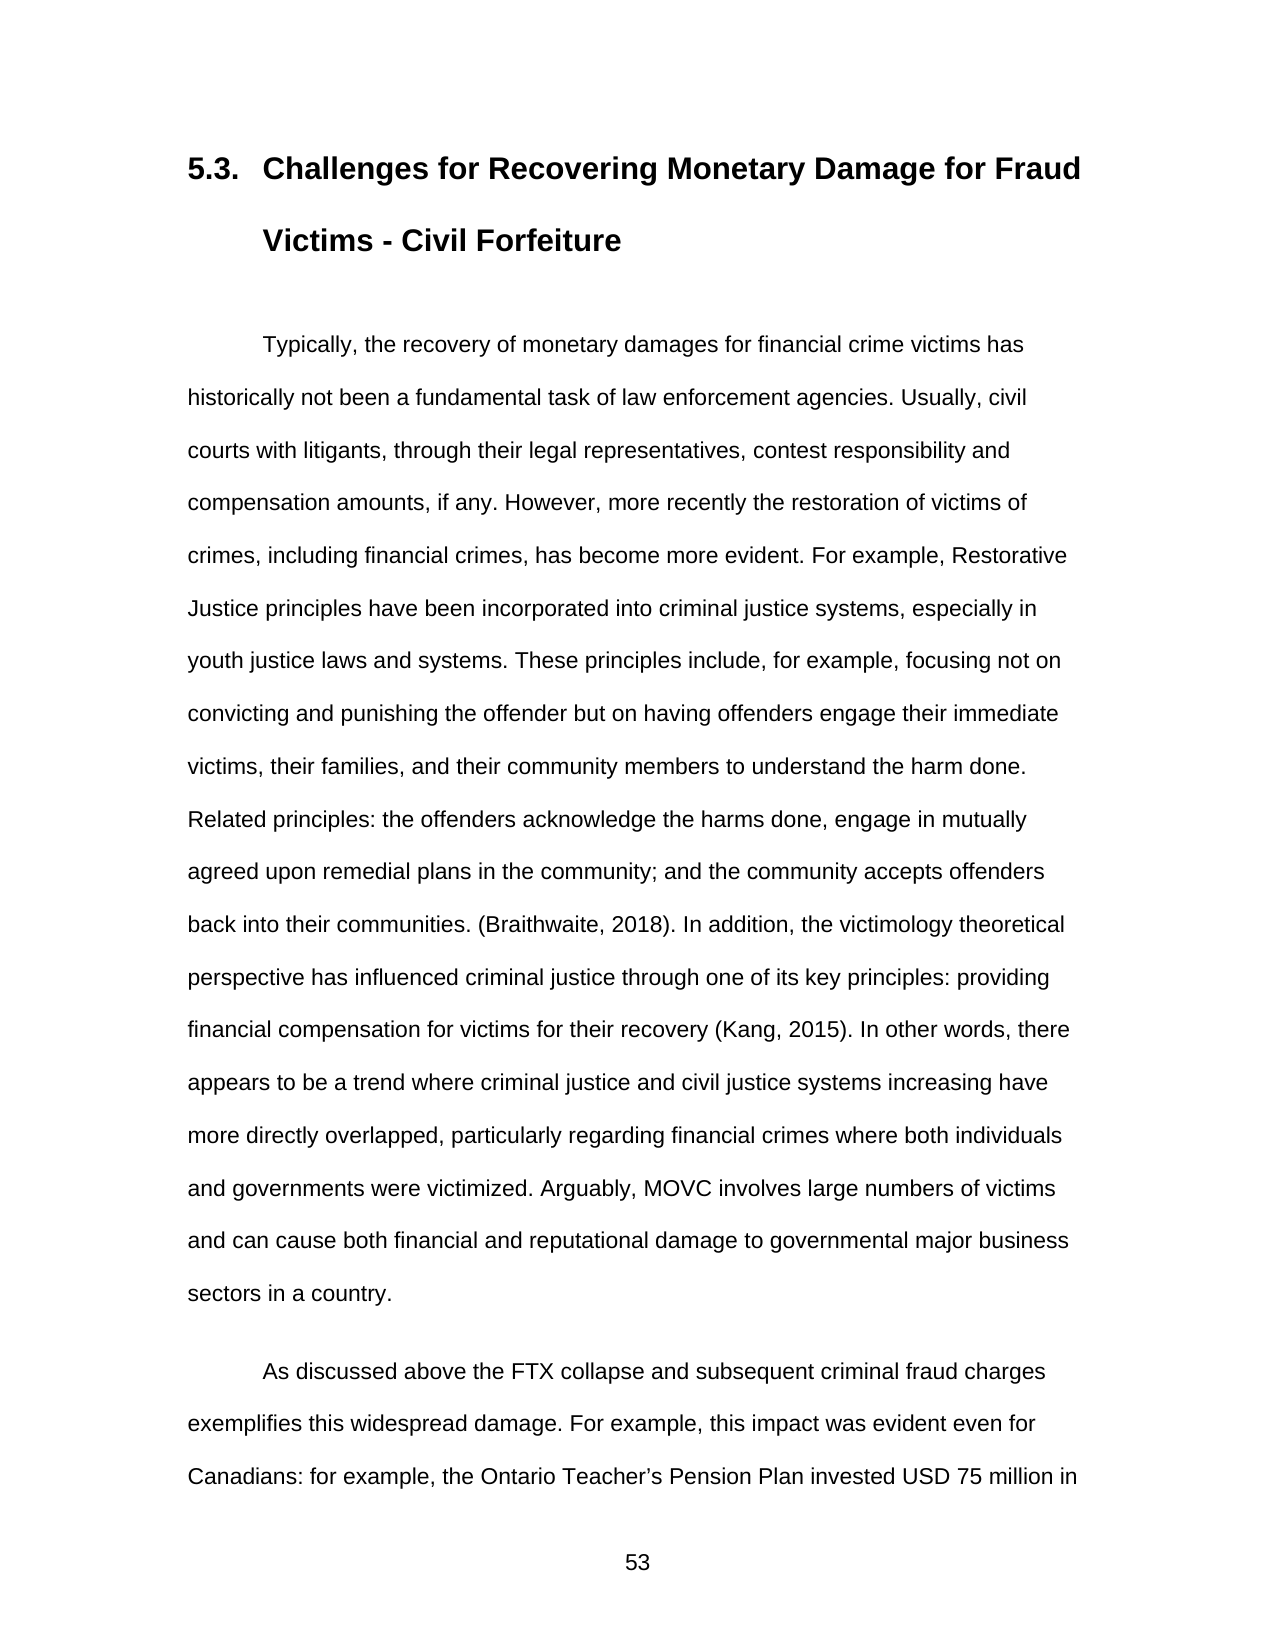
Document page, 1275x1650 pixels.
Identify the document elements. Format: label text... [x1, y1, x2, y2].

subtitle Challenges for Recovering Monetary Damage for Fraud Victims - Civil Forfeiture [187, 150, 1087, 258]
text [187, 1358, 1087, 1489]
text Typically, the recovery of monetary damages for financial crime victims has historically not been a fundamental task of law enforcement agencies. Usually, civil courts with litigants, through their legal representatives, contest responsibility and compensation amounts, if any. However, more recently the restoration of victims of crimes, including financial crimes, has become more evident. For example, Restorative Justice principles have been incorporated into criminal justice systems, especially in youth justice laws and systems. These principles include, for example, focusing not on convicting and punishing the offender but on having offenders engage their immediate victims, their families, and their community members to understand the harm done. Related principles: the offenders acknowledge the harms done, engage in mutually agreed upon remedial plans in the community; and the community accepts offenders back into their communities. (Braithwaite, 2018). In addition, the victimology theoretical perspective has influenced criminal justice through one of its key principles: providing financial compensation for victims for their recovery (Kang, 2015). In other words, there appears to be a trend where criminal justice and civil justice systems increasing have more directly overlapped, particularly regarding financial crimes where both individuals and governments were victimized. Arguably, MOVC involves large numbers of victims and can cause both financial and reputational damage to governmental major business sectors in a country. [187, 331, 1087, 1306]
